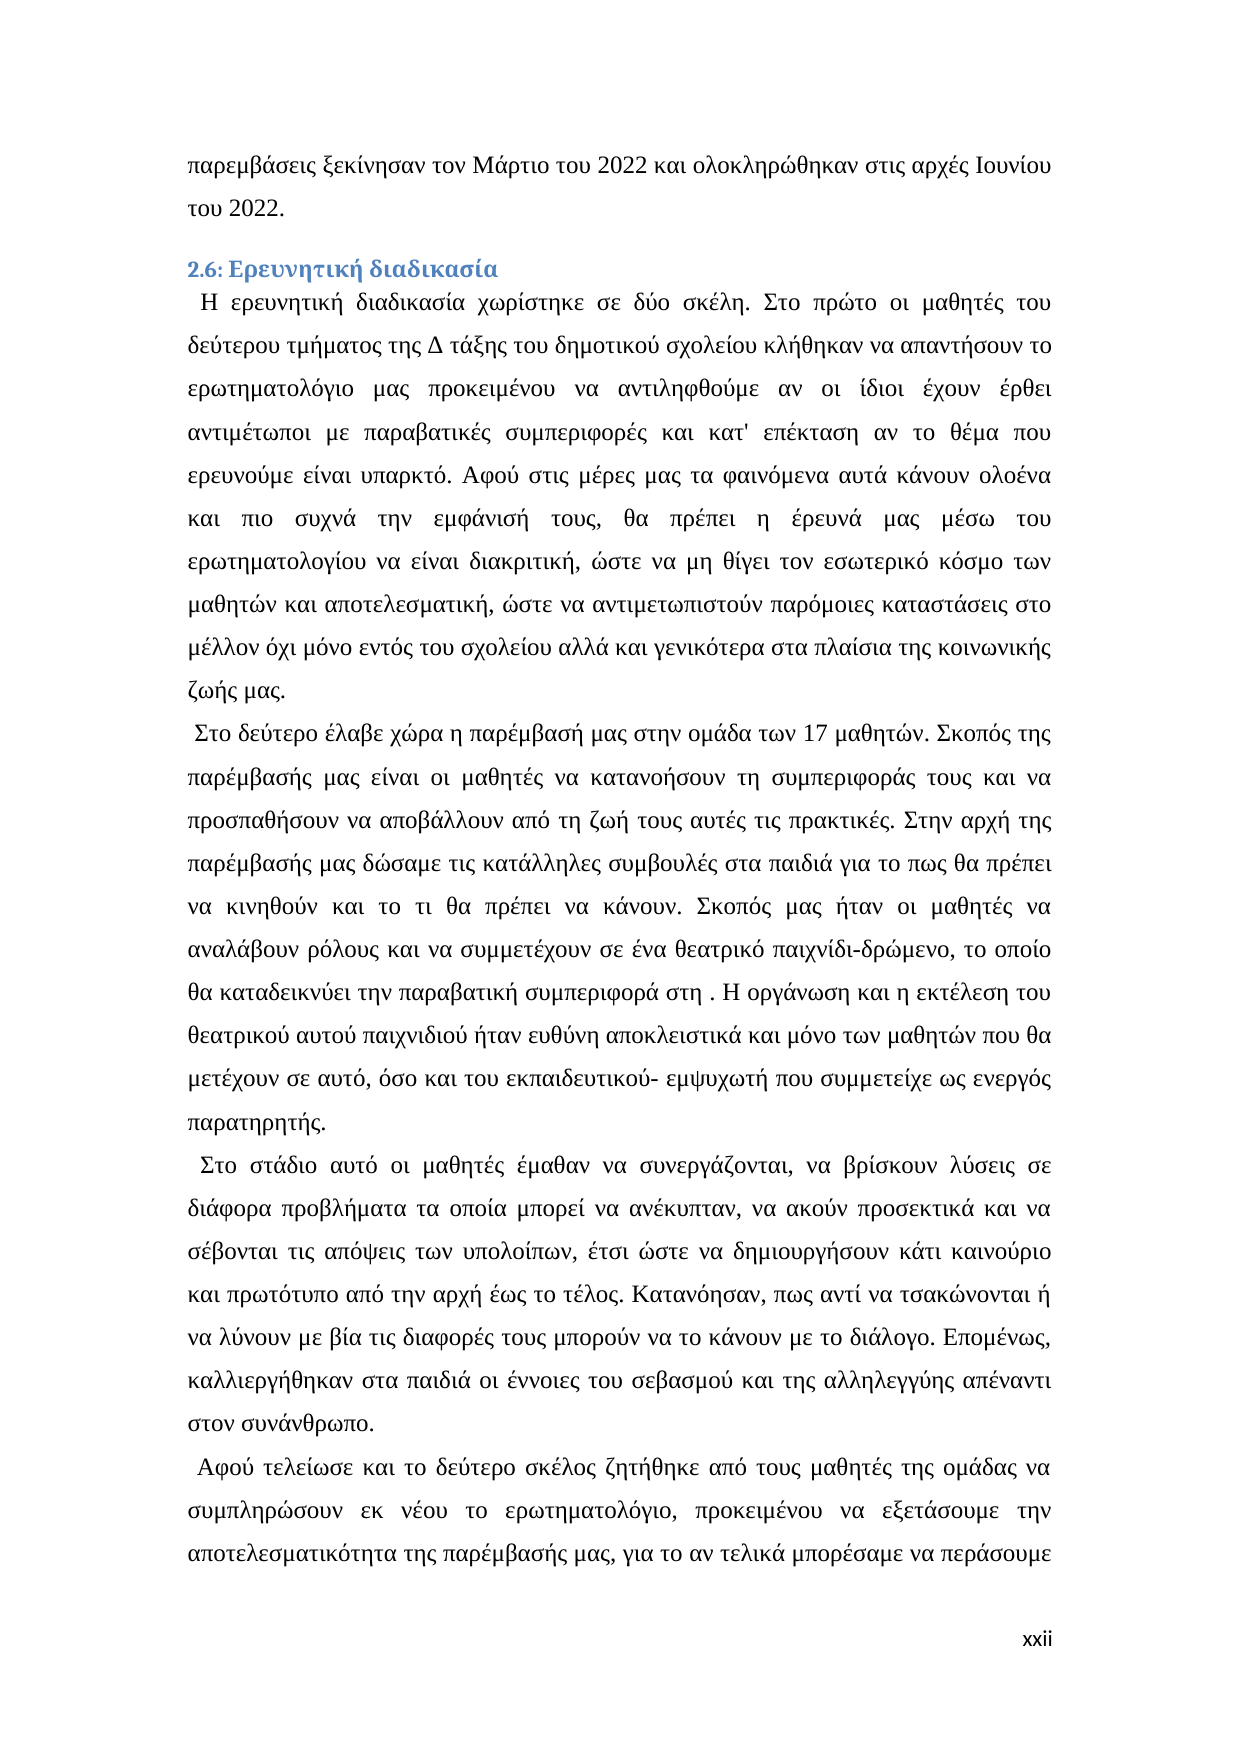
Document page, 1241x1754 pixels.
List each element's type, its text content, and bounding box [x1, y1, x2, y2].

text Στο δεύτερο έλαβε χώρα η παρέμβασή μας στην ομάδα των 17 μαθητών. Σκοπός της παρέμβασής μας είναι οι μαθητές να κατανοήσουν τη συμπεριφοράς τους και να προσπαθήσουν να αποβάλλουν από τη ζωή τους αυτές τις πρακτικές. Στην αρχή της παρέμβασής μας δώσαμε τις κατάλληλες συμβουλές στα παιδιά για το πως θα πρέπει να κινηθούν και το τι θα πρέπει να κάνουν. Σκοπός μας ήταν οι μαθητές να αναλάβουν ρόλους και να συμμετέχουν σε ένα θεατρικό παιχνίδι-δρώμενο, το οποίο θα καταδεικνύει την παραβατική συμπεριφορά στη . Η οργάνωση και η εκτέλεση του θεατρικού αυτού παιχνιδιού ήταν ευθύνη αποκλειστικά και μόνο των μαθητών που θα μετέχουν σε αυτό, όσο και του εκπαιδευτικού- εμψυχωτή που συμμετείχε ως ενεργός παρατηρητής. [187, 718, 1053, 1135]
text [187, 1452, 1053, 1567]
text Η ερευνητική διαδικασία χωρίστηκε σε δύο σκέλη. Στο πρώτο οι μαθητές του δεύτερου τμήματος της Δ τάξης του δημοτικού σχολείου κλήθηκαν να απαντήσουν το ερωτηματολόγιο μας προκειμένου να αντιληφθούμε αν οι ίδιοι έχουν έρθει αντιμέτωποι με παραβατικές συμπεριφορές και κατ' επέκταση αν το θέμα που ερευνούμε είναι υπαρκτό. Αφού στις μέρες μας τα φαινόμενα αυτά κάνουν ολοένα και πιο συχνά την εμφάνισή τους, θα πρέπει η έρευνά μας μέσω του ερωτηματολογίου να είναι διακριτική, ώστε να μη θίγει τον εσωτερικό κόσμο των μαθητών και αποτελεσματική, ώστε να αντιμετωπιστούν παρόμοιες καταστάσεις στο μέλλον όχι μόνο εντός του σχολείου αλλά και γενικότερα στα πλαίσια της κοινωνικής ζωής μας. [187, 287, 1053, 704]
subtitle 2.6: Ερευνητική διαδικασία [187, 257, 1053, 283]
text Στο στάδιο αυτό οι μαθητές έμαθαν να συνεργάζονται, να βρίσκουν λύσεις σε διάφορα προβλήματα τα οποία μπορεί να ανέκυπταν, να ακούν προσεκτικά και να σέβονται τις απόψεις των υπολοίπων, έτσι ώστε να δημιουργήσουν κάτι καινούριο και πρωτότυπο από την αρχή έως το τέλος. Κατανόησαν, πως αντί να τσακώνονται ή να λύνουν με βία τις διαφορές τους μπορούν να το κάνουν με το διάλογο. Επομένως, καλλιεργήθηκαν στα παιδιά οι έννοιες του σεβασμού και της αλληλεγγύης απέναντι στον συνάνθρωπο. [187, 1150, 1053, 1437]
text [187, 150, 1053, 222]
